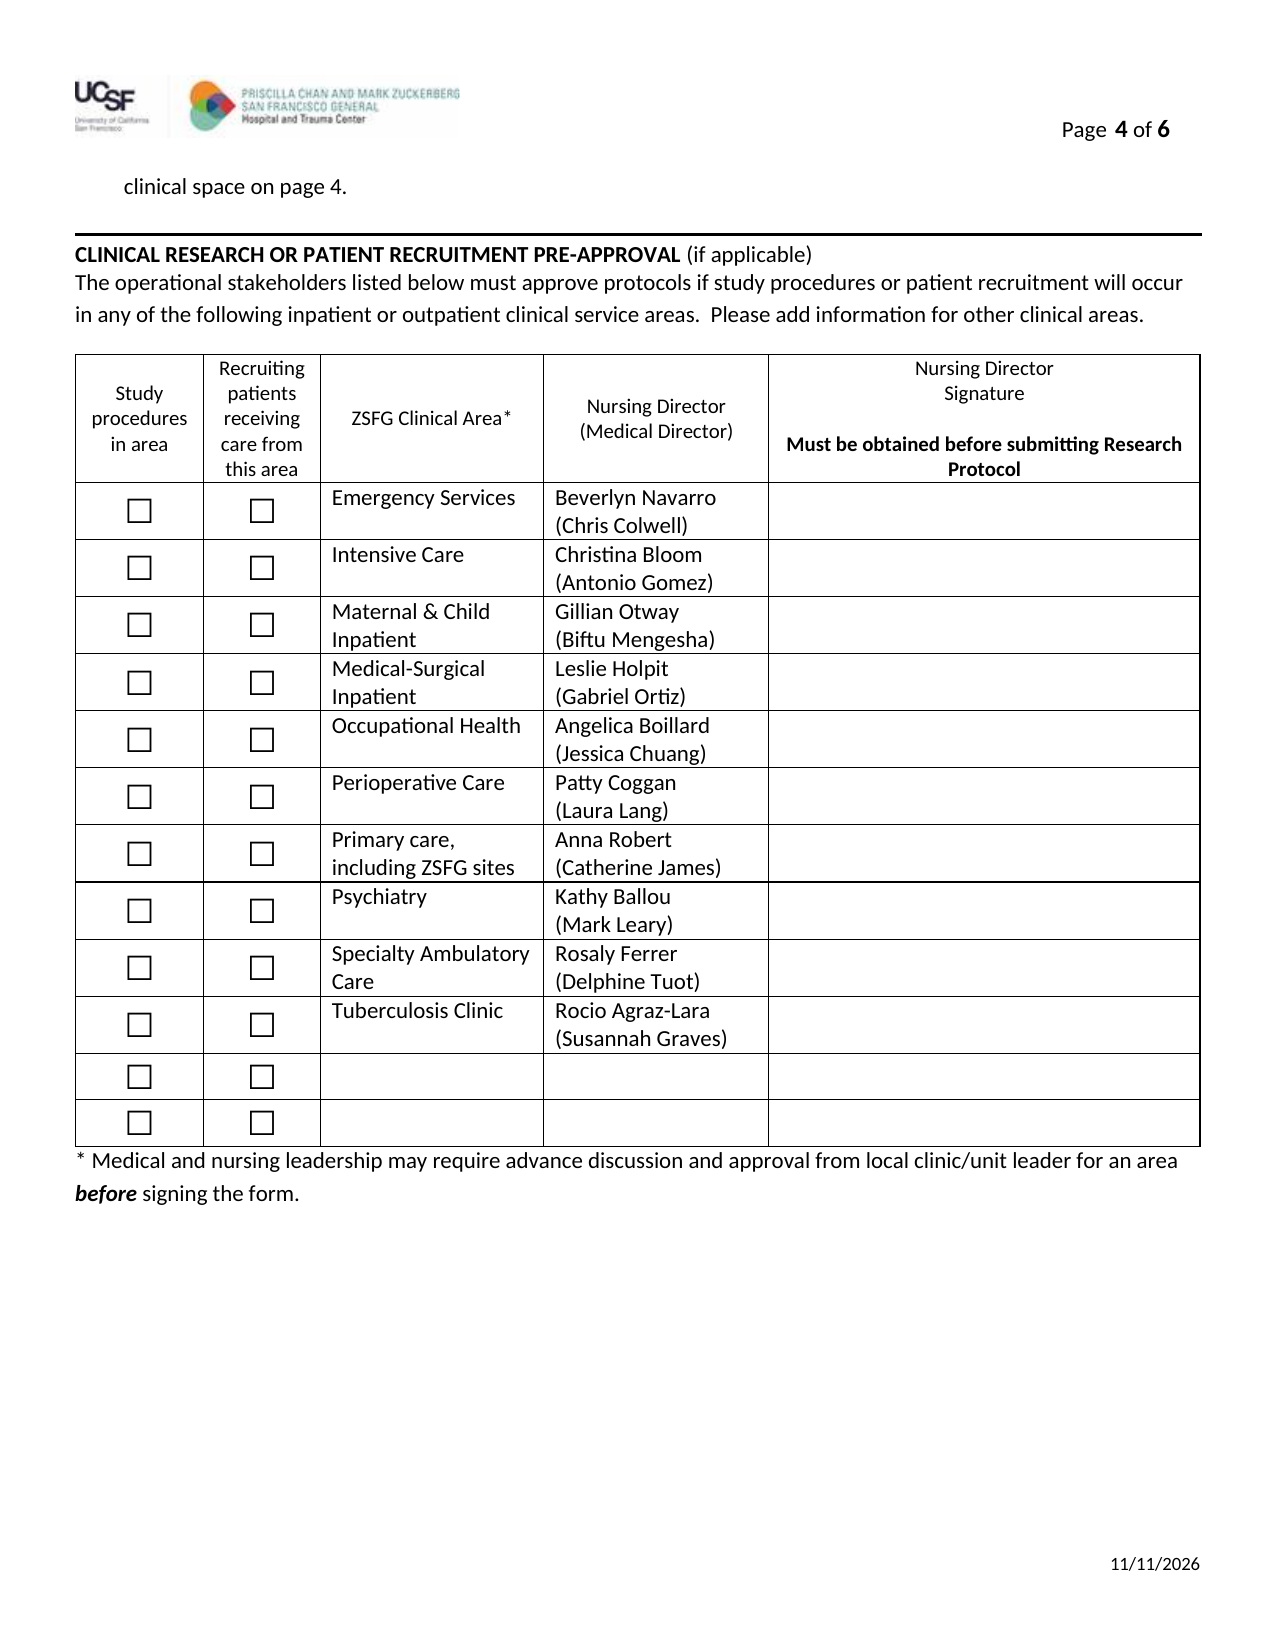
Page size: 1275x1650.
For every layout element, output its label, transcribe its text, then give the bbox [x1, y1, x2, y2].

table_cell [769, 540, 1199, 596]
table_cell [76, 1054, 203, 1099]
table_cell Emergency Services [321, 483, 543, 539]
table_cell [204, 825, 320, 881]
text * Medical and nursing leadership may require advance discussion and approval from local clinic/unit leader for an area before signing the form. [75, 1147, 1200, 1207]
table_cell [204, 997, 320, 1053]
table_header Nursing Director (Medical Director) [544, 355, 768, 482]
table_cell Angelica Boillard (Jessica Chuang) [544, 711, 768, 767]
table_cell [769, 654, 1199, 710]
table_cell [769, 1100, 1199, 1146]
table_cell [76, 940, 203, 996]
table_cell Specialty Ambulatory Care [321, 940, 543, 996]
table_cell [76, 483, 203, 539]
table_cell [76, 711, 203, 767]
table_cell [769, 883, 1199, 938]
table_cell [76, 825, 203, 881]
table_cell [76, 883, 203, 938]
table_header Study procedures in area [76, 355, 203, 482]
table_cell Psychiatry [321, 883, 543, 938]
table_cell Perioperative Care [321, 768, 543, 824]
text The operational stakeholders listed below must approve protocols if study procedures or patient recruitment will occur in any of the following inpatient or outpatient clinical service areas. Please add information for other clinical areas. [75, 268, 1200, 329]
table_cell [769, 768, 1199, 824]
table_cell Gillian Otway (Biftu Mengesha) [544, 597, 768, 653]
table_cell [204, 1054, 320, 1099]
table_cell [204, 711, 320, 767]
table_cell Maternal & Child Inpatient [321, 597, 543, 653]
table_header ZSFG Clinical Area* [321, 355, 543, 482]
table_cell [76, 768, 203, 824]
table_cell [769, 997, 1199, 1053]
table_cell [204, 883, 320, 938]
table_cell [204, 540, 320, 596]
table_cell Rosaly Ferrer (Delphine Tuot) [544, 940, 768, 996]
text CLINICAL RESEARCH OR PATIENT RECRUITMENT PRE-APPROVAL (if applicable) [75, 239, 1202, 268]
table_cell [204, 654, 320, 710]
table_cell Intensive Care [321, 540, 543, 596]
table_header Nursing Director Signature Must be obtained before submitting Research Protocol [769, 355, 1199, 482]
table_cell [76, 654, 203, 710]
table_cell [769, 483, 1199, 539]
table_cell [321, 1100, 543, 1146]
table_cell [321, 1054, 543, 1099]
table_cell Occupational Health [321, 711, 543, 767]
table_cell Tuberculosis Clinic [321, 997, 543, 1053]
table_cell [76, 997, 203, 1053]
table_cell [769, 940, 1199, 996]
table_cell [204, 768, 320, 824]
table_cell [544, 1054, 768, 1099]
table_cell [769, 825, 1199, 881]
table_cell [544, 1100, 768, 1146]
table_cell Christina Bloom (Antonio Gomez) [544, 540, 768, 596]
table_cell [769, 1054, 1199, 1099]
table_cell Patty Coggan (Laura Lang) [544, 768, 768, 824]
table_cell Primary care, including ZSFG sites [321, 825, 543, 881]
table_header Recruiting patients receiving care from this area [204, 355, 320, 482]
table_cell [204, 1100, 320, 1146]
table_cell Beverlyn Navarro (Chris Colwell) [544, 483, 768, 539]
picture [75, 75, 460, 138]
table_cell Medical-Surgical Inpatient [321, 654, 543, 710]
table_cell [204, 483, 320, 539]
table_cell [204, 597, 320, 653]
table_cell [769, 597, 1199, 653]
table_cell [76, 1100, 203, 1146]
table_cell [204, 940, 320, 996]
table_cell [76, 597, 203, 653]
table_cell [76, 540, 203, 596]
table_cell Rocio Agraz-Lara (Susannah Graves) [544, 997, 768, 1053]
table_cell Kathy Ballou (Mark Leary) [544, 883, 768, 938]
table_cell Leslie Holpit (Gabriel Ortiz) [544, 654, 768, 710]
table_cell Anna Robert (Catherine James) [544, 825, 768, 881]
table_cell [769, 711, 1199, 767]
